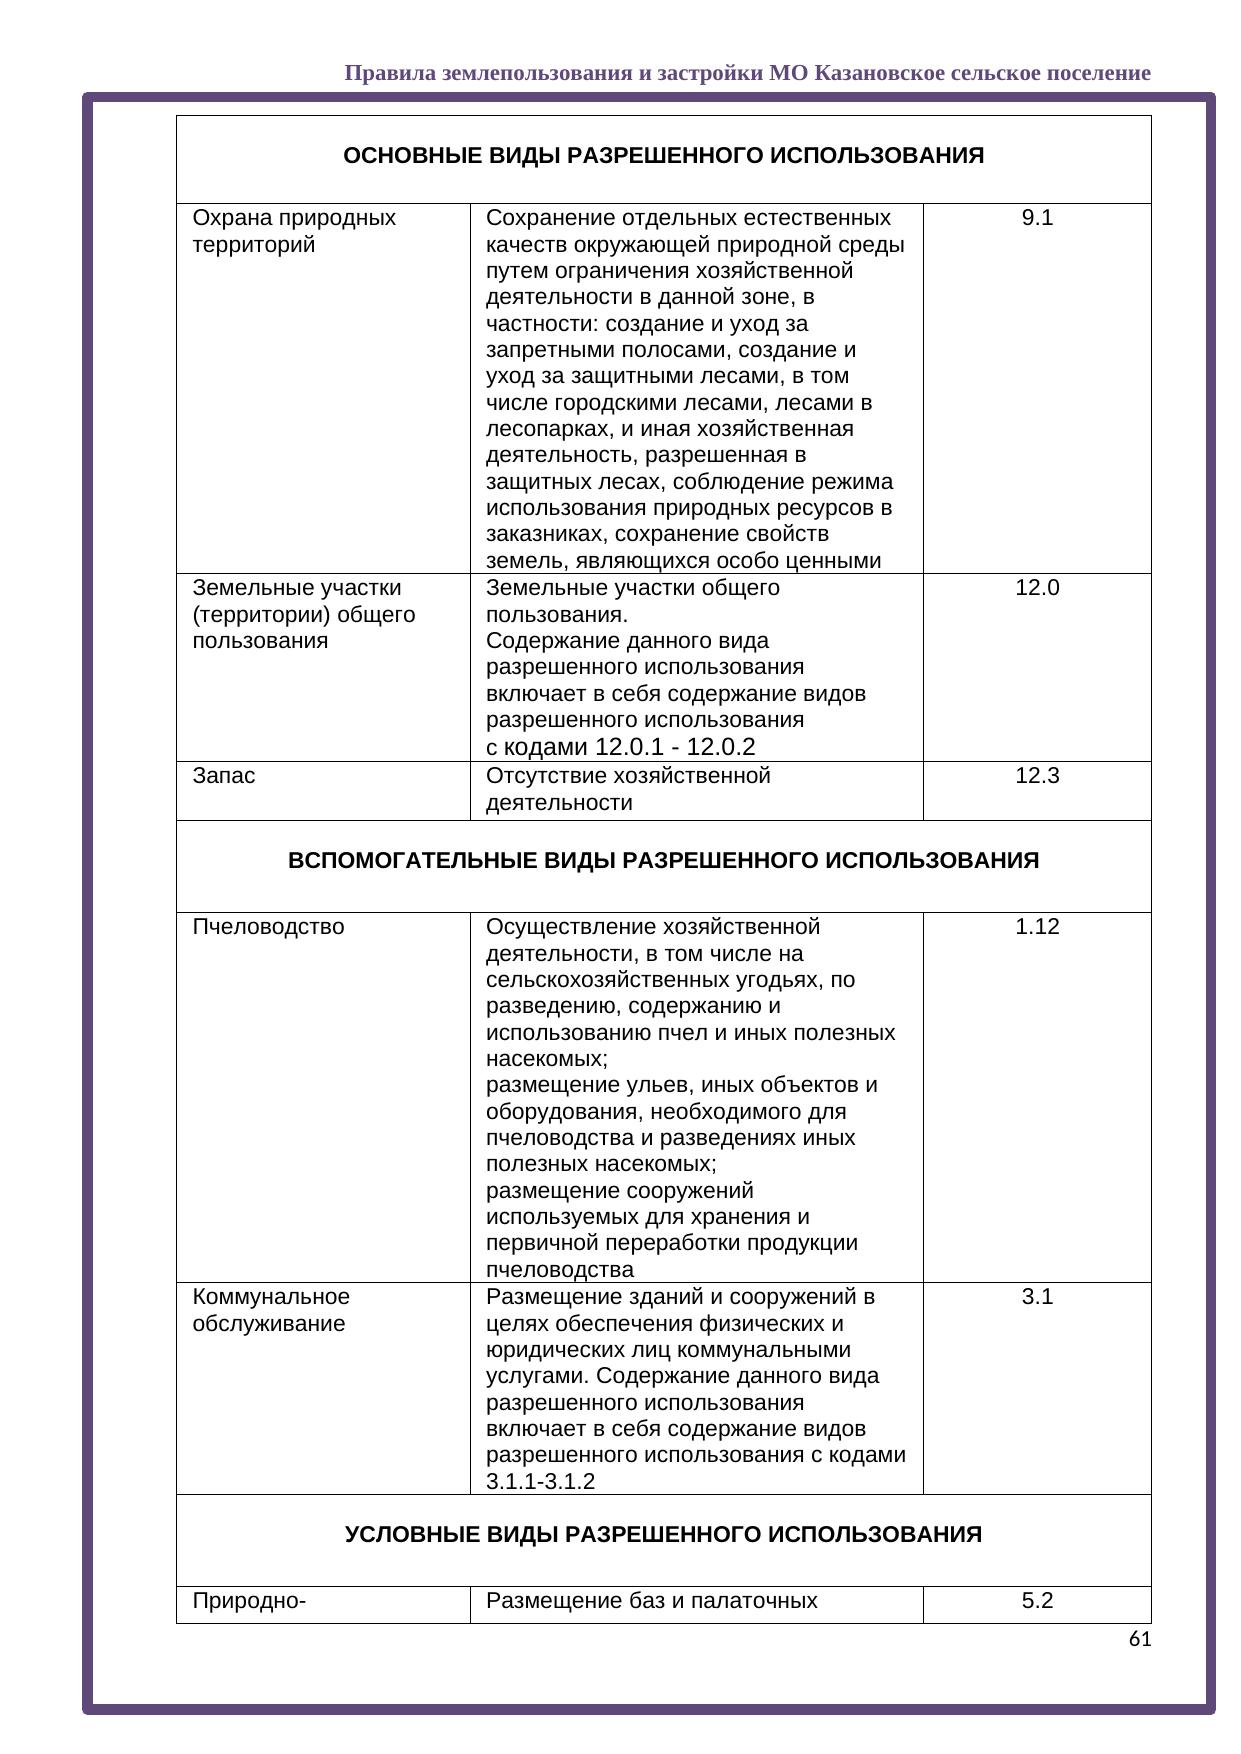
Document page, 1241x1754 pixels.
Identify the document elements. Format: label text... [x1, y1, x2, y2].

table_cell 9.1 [924, 204, 1151, 573]
table_cell 12.0 [924, 574, 1151, 761]
table_cell УСЛОВНЫЕ ВИДЫ РАЗРЕШЕННОГО ИСПОЛЬЗОВАНИЯ [177, 1495, 1151, 1586]
table_cell Сохранение отдельных естественных качеств окружающей природной среды путем ограничения хозяйственной деятельности в данной зоне, в частности: создание и уход за запретными полосами, создание и уход за защитными лесами, в том числе городскими лесами, лесами в лесопарках, и иная хозяйственная деятельность, разрешенная в защитных лесах, соблюдение режима использования природных ресурсов в заказниках, сохранение свойств земель, являющихся особо ценными [471, 204, 923, 573]
table_cell ОСНОВНЫЕ ВИДЫ РАЗРЕШЕННОГО ИСПОЛЬЗОВАНИЯ [177, 116, 1151, 203]
table_cell 1.12 [924, 913, 1151, 1282]
table_cell Пчеловодство [177, 913, 470, 1282]
table_cell Отсутствие хозяйственной деятельности [471, 762, 923, 820]
table_cell Коммунальное обслуживание [177, 1283, 470, 1494]
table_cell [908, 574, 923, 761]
table_cell Земельные участки (территории) общего пользования [177, 574, 470, 761]
table_cell Запас [177, 762, 470, 820]
table_cell Охрана природных территорий [177, 204, 470, 573]
table_cell Размещение зданий и сооружений в целях обеспечения физических и юридических лиц коммунальными услугами. Содержание данного вида разрешенного использования включает в себя содержание видов разрешенного использования с кодами 3.1.1-3.1.2 [471, 1283, 923, 1494]
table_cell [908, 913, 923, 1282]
table_cell 5.2 [924, 1587, 1151, 1623]
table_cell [177, 1587, 470, 1623]
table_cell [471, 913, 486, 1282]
table_cell ВСПОМОГАТЕЛЬНЫЕ ВИДЫ РАЗРЕШЕННОГО ИСПОЛЬЗОВАНИЯ [177, 821, 1151, 912]
table_cell 3.1 [924, 1283, 1151, 1494]
table_cell 12.3 [924, 762, 1151, 820]
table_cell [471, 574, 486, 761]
